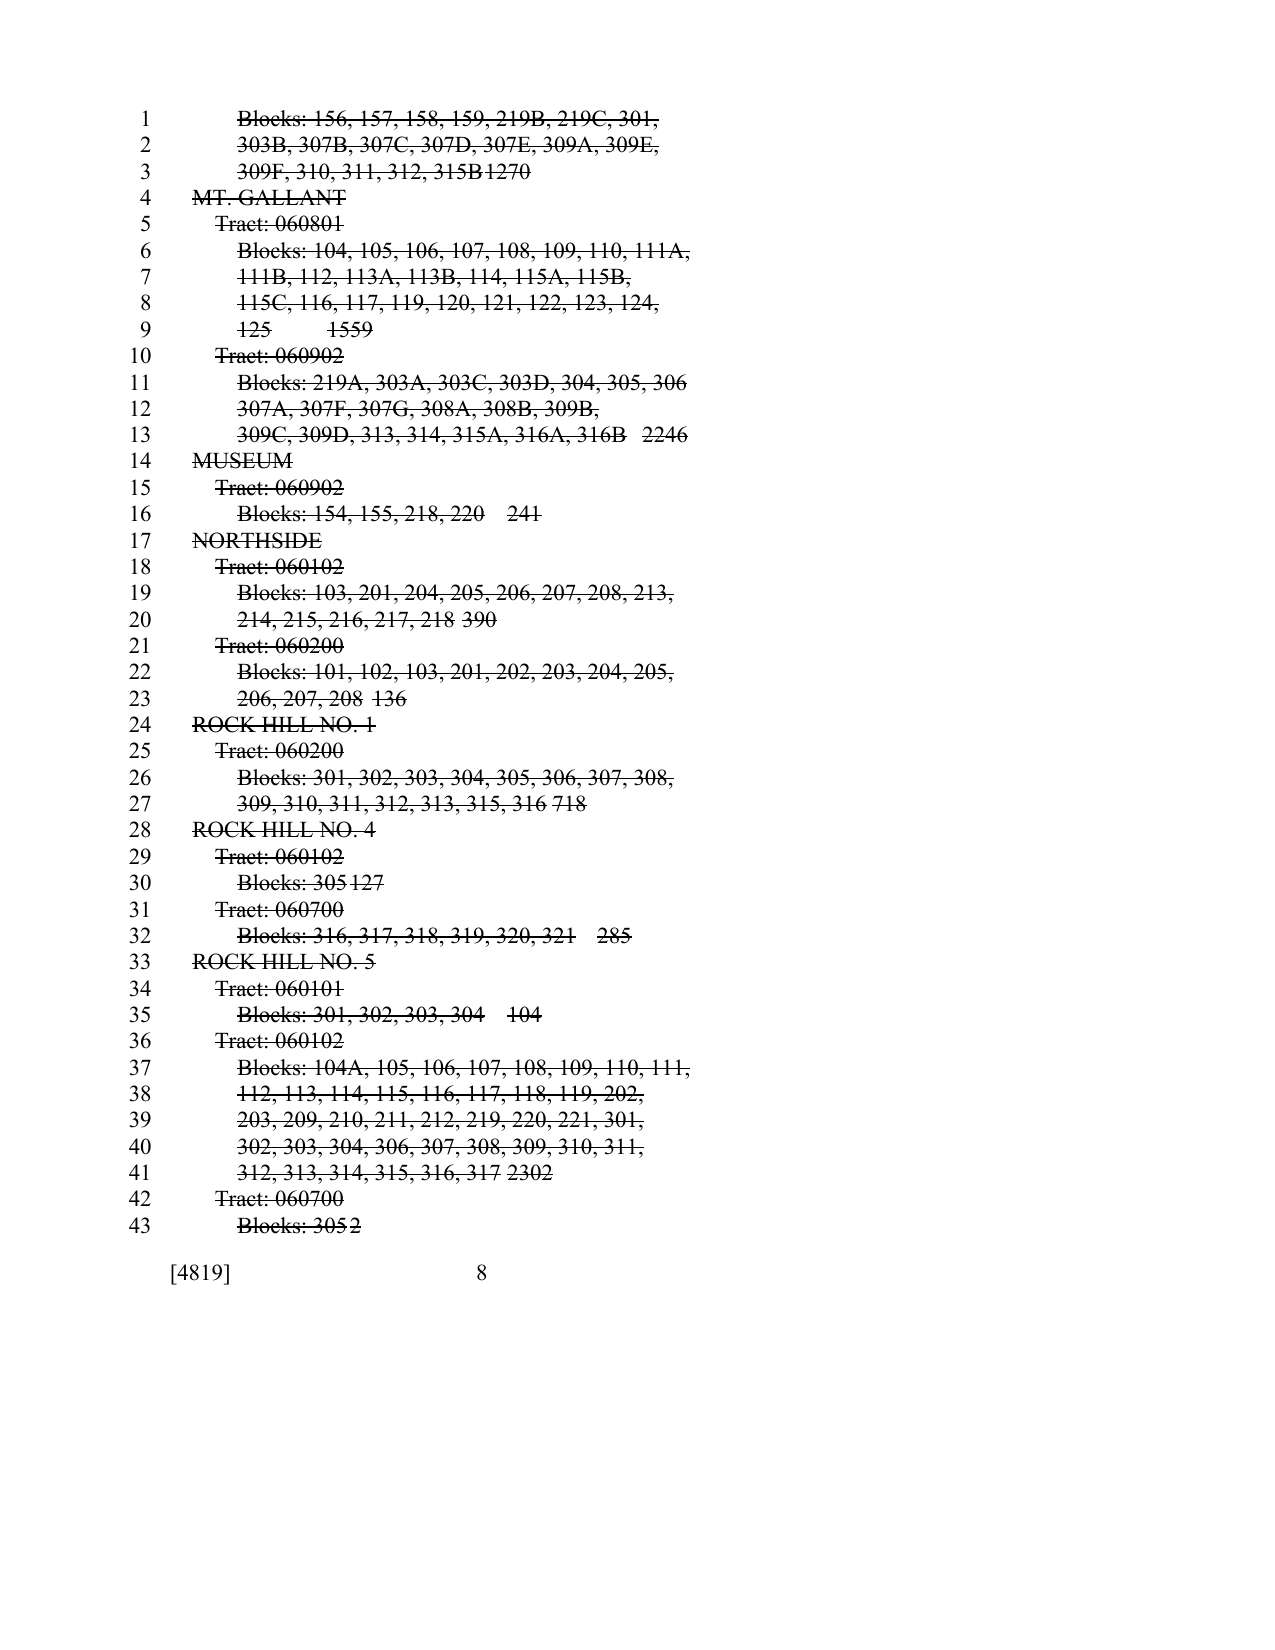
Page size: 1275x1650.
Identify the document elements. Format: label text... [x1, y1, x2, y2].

text 111B, 112, 113A, 113B, 114, 115A, 115B, [169, 263, 787, 289]
text Tract: 060200 [169, 632, 787, 658]
text ROCK HILL NO. 4 [169, 817, 787, 843]
text Tract: 060700 [169, 896, 787, 922]
text 309, 310, 311, 312, 313, 315, 316 718 [169, 790, 787, 817]
text NORTHSIDE [169, 527, 787, 553]
text 125 1559 [169, 316, 787, 342]
text Tract: 060801 [169, 210, 787, 237]
text Tract: 060902 [169, 474, 787, 500]
text Blocks: 104A, 105, 106, 107, 108, 109, 110, 111, [169, 1054, 787, 1080]
text Tract: 060101 [169, 975, 787, 1001]
text Blocks: 103, 201, 204, 205, 206, 207, 208, 213, [169, 579, 787, 606]
text Blocks: 219A, 303A, 303C, 303D, 304, 305, 306 [169, 368, 787, 395]
text 307A, 307F, 307G, 308A, 308B, 309B, [169, 395, 787, 421]
text 303B, 307B, 307C, 307D, 307E, 309A, 309E, [169, 131, 787, 158]
text Blocks: 156, 157, 158, 159, 219B, 219C, 301, [169, 105, 787, 131]
text Tract: 060700 [169, 1186, 787, 1212]
text 309F, 310, 311, 312, 315B 1270 [169, 158, 787, 184]
text Tract: 060902 [169, 342, 787, 368]
text 115C, 116, 117, 119, 120, 121, 122, 123, 124, [169, 289, 787, 316]
text 214, 215, 216, 217, 218 390 [169, 606, 787, 632]
text 302, 303, 304, 306, 307, 308, 309, 310, 311, [169, 1133, 787, 1159]
text MT. GALLANT [169, 184, 787, 210]
text Blocks: 316, 317, 318, 319, 320, 321 285 [169, 922, 787, 948]
text MUSEUM [169, 448, 787, 474]
text Blocks: 104, 105, 106, 107, 108, 109, 110, 111A, [169, 237, 787, 263]
text 206, 207, 208 136 [169, 685, 787, 711]
text Blocks: 301, 302, 303, 304, 305, 306, 307, 308, [169, 764, 787, 790]
text Blocks: 301, 302, 303, 304 104 [169, 1001, 787, 1027]
text Blocks: 154, 155, 218, 220 241 [169, 500, 787, 527]
text 203, 209, 210, 211, 212, 219, 220, 221, 301, [169, 1106, 787, 1133]
text Tract: 060102 [169, 553, 787, 579]
text ROCK HILL NO. 5 [169, 948, 787, 975]
text 112, 113, 114, 115, 116, 117, 118, 119, 202, [169, 1080, 787, 1106]
text Blocks: 101, 102, 103, 201, 202, 203, 204, 205, [169, 658, 787, 685]
text Tract: 060102 [169, 843, 787, 869]
text Blocks: 305 127 [169, 869, 787, 896]
text 309C, 309D, 313, 314, 315A, 316A, 316B 2246 [169, 421, 787, 448]
text 312, 313, 314, 315, 316, 317 2302 [169, 1159, 787, 1186]
text Blocks: 305 2 [169, 1212, 787, 1238]
text Tract: 060102 [169, 1027, 787, 1054]
text Tract: 060200 [169, 737, 787, 764]
text ROCK HILL NO. 1 [169, 711, 787, 737]
